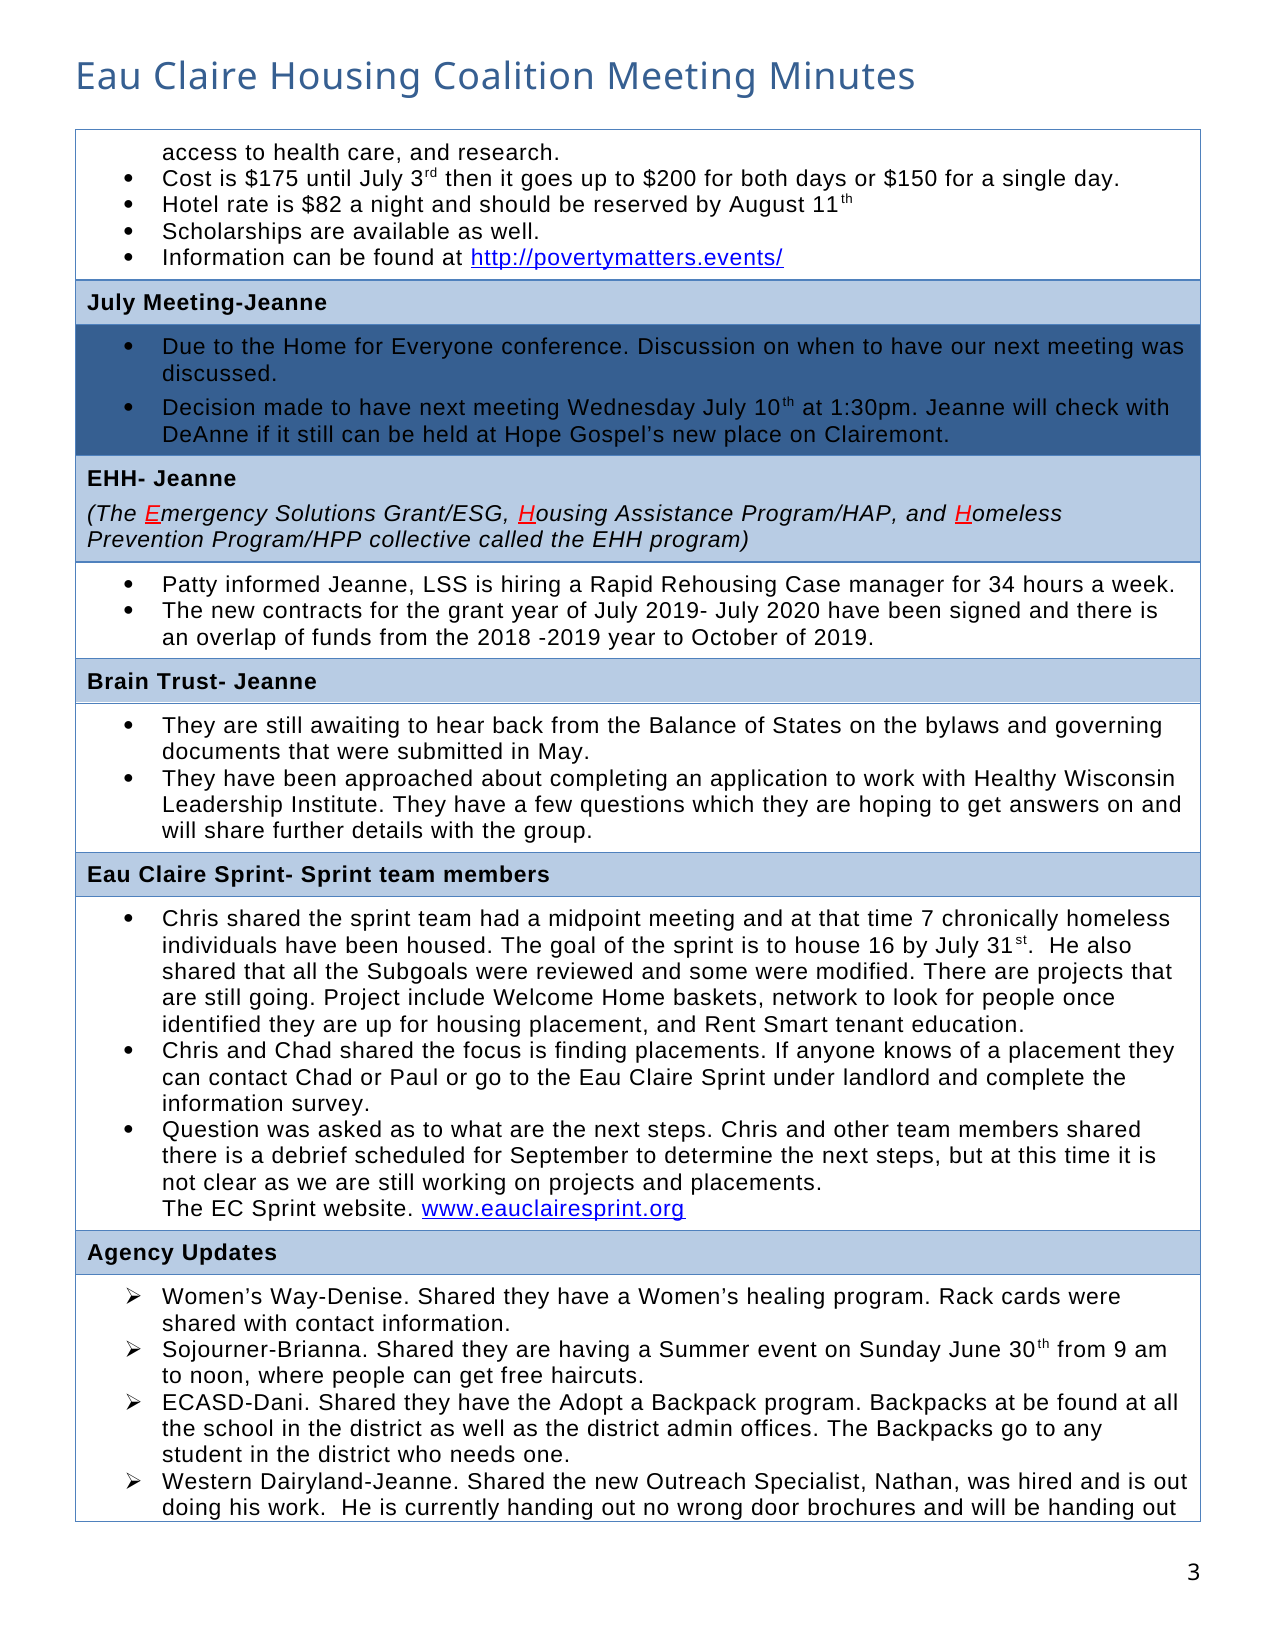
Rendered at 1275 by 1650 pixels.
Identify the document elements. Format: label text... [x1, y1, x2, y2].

table_cell Chris shared the sprint team had a midpoint meeting and at that time 7 chronically homeless individuals have been housed. The goal of the sprint is to house 16 by July 31st. He also shared that all the Subgoals were reviewed and some were modified. There are projects that are still going. Project include Welcome Home baskets, network to look for people once identified they are up for housing placement, and Rent Smart tenant education. Chris and Chad shared the focus is finding placements. If anyone knows of a placement they can contact Chad or Paul or go to the Eau Claire Sprint under landlord and complete the information survey. Question was asked as to what are the next steps. Chris and other team members shared there is a debrief scheduled for September to determine the next steps, but at this time it is not clear as we are still working on projects and placements. The EC Sprint website. www.eauclairesprint.org [76, 897, 1200, 1230]
table_header Brain Trust- Jeanne [76, 659, 1200, 702]
table_cell Due to the Home for Everyone conference. Discussion on when to have our next meeting was discussed. Decision made to have next meeting Wednesday July 10th at 1:30pm. Jeanne will check with DeAnne if it still can be held at Hope Gospel’s new place on Clairemont. [76, 325, 1200, 455]
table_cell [76, 1275, 1200, 1521]
table_cell EHH- Jeanne (The Emergency Solutions Grant/ESG, Housing Assistance Program/HAP, and Homeless Prevention Program/HPP collective called the EHH program) [76, 456, 1200, 561]
table_header Patty informed Jeanne, LSS is hiring a Rapid Rehousing Case manager for 34 hours a week. The new contracts for the grant year of July 2019- July 2020 have been signed and there is an overlap of funds from the 2018 -2019 year to October of 2019. [76, 563, 1200, 658]
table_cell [76, 130, 1200, 279]
table_cell Eau Claire Sprint- Sprint team members [76, 853, 1200, 896]
table_cell Agency Updates [76, 1231, 1200, 1274]
table_header July Meeting-Jeanne [76, 281, 1200, 324]
table_cell They are still awaiting to hear back from the Balance of States on the bylaws and governing documents that were submitted in May. They have been approached about completing an application to work with Healthy Wisconsin Leadership Institute. They have a few questions which they are hoping to get answers on and will share further details with the group. [76, 704, 1200, 852]
